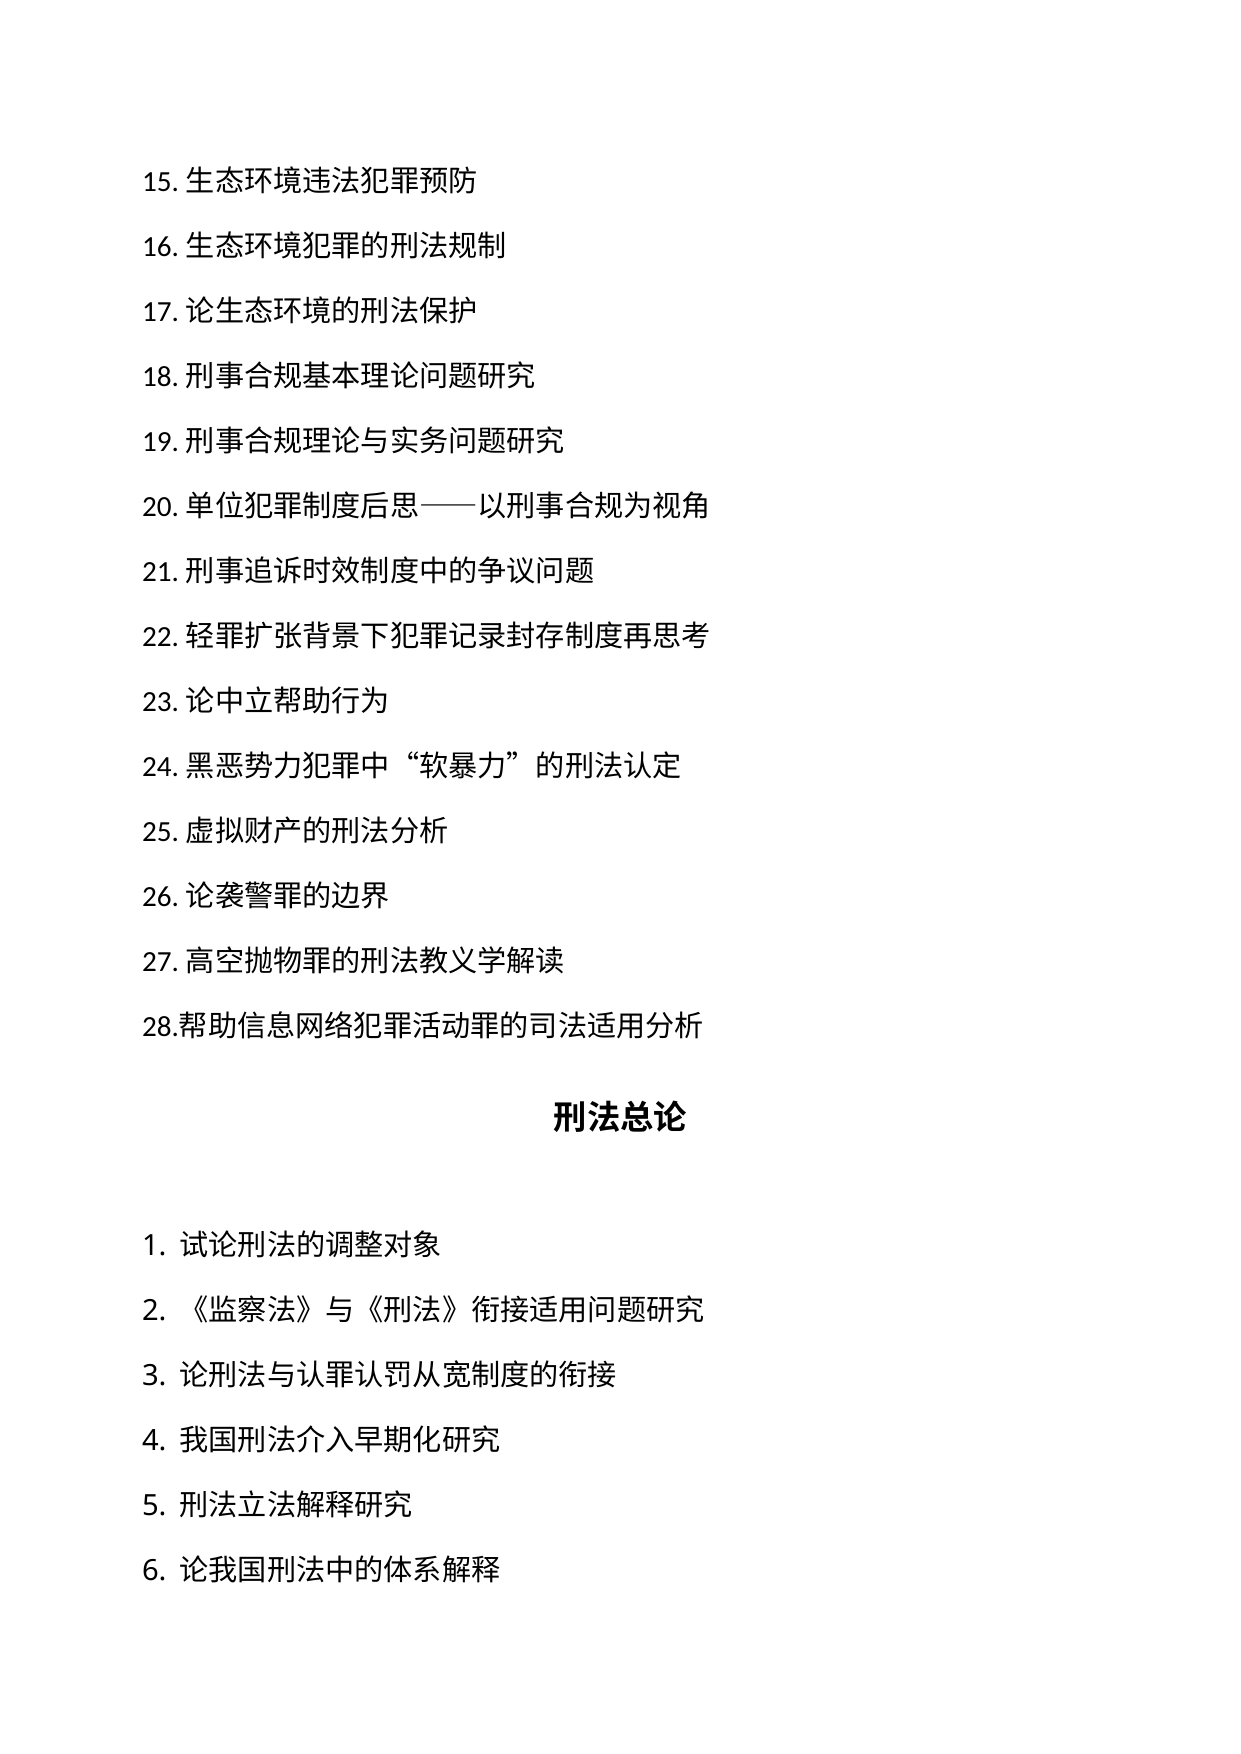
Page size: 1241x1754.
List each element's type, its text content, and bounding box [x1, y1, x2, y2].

list 轻罪扩张背景下犯罪记录封存制度再思考 [142, 601, 1098, 666]
list 刑事合规理论与实务问题研究 [142, 406, 1098, 471]
list 《监察法》与《刑法》衔接适用问题研究 [142, 1275, 1098, 1340]
list 刑法立法解释研究 [142, 1470, 1098, 1535]
list 论生态环境的刑法保护 [142, 276, 1098, 341]
list 黑恶势力犯罪中“软暴力”的刑法认定 [142, 731, 1098, 796]
list 虚拟财产的刑法分析 [142, 796, 1098, 861]
list 生态环境犯罪的刑法规制 [142, 211, 1098, 276]
list 单位犯罪制度后思——以刑事合规为视角 [142, 471, 1098, 536]
list 论中立帮助行为 [142, 666, 1098, 731]
list 论袭警罪的边界 [142, 861, 1098, 926]
list 论我国刑法中的体系解释 [142, 1535, 1098, 1600]
list 论刑法与认罪认罚从宽制度的衔接 [142, 1340, 1098, 1405]
text 28.帮助信息网络犯罪活动罪的司法适用分析 [142, 991, 1098, 1056]
list 生态环境违法犯罪预防 [142, 146, 1098, 211]
list 高空抛物罪的刑法教义学解读 [142, 926, 1098, 991]
list 刑事追诉时效制度中的争议问题 [142, 536, 1098, 601]
subtitle 刑法总论 [142, 1083, 1098, 1148]
list 刑事合规基本理论问题研究 [142, 341, 1098, 406]
list 我国刑法介入早期化研究 [142, 1405, 1098, 1470]
list 试论刑法的调整对象 [142, 1210, 1098, 1275]
